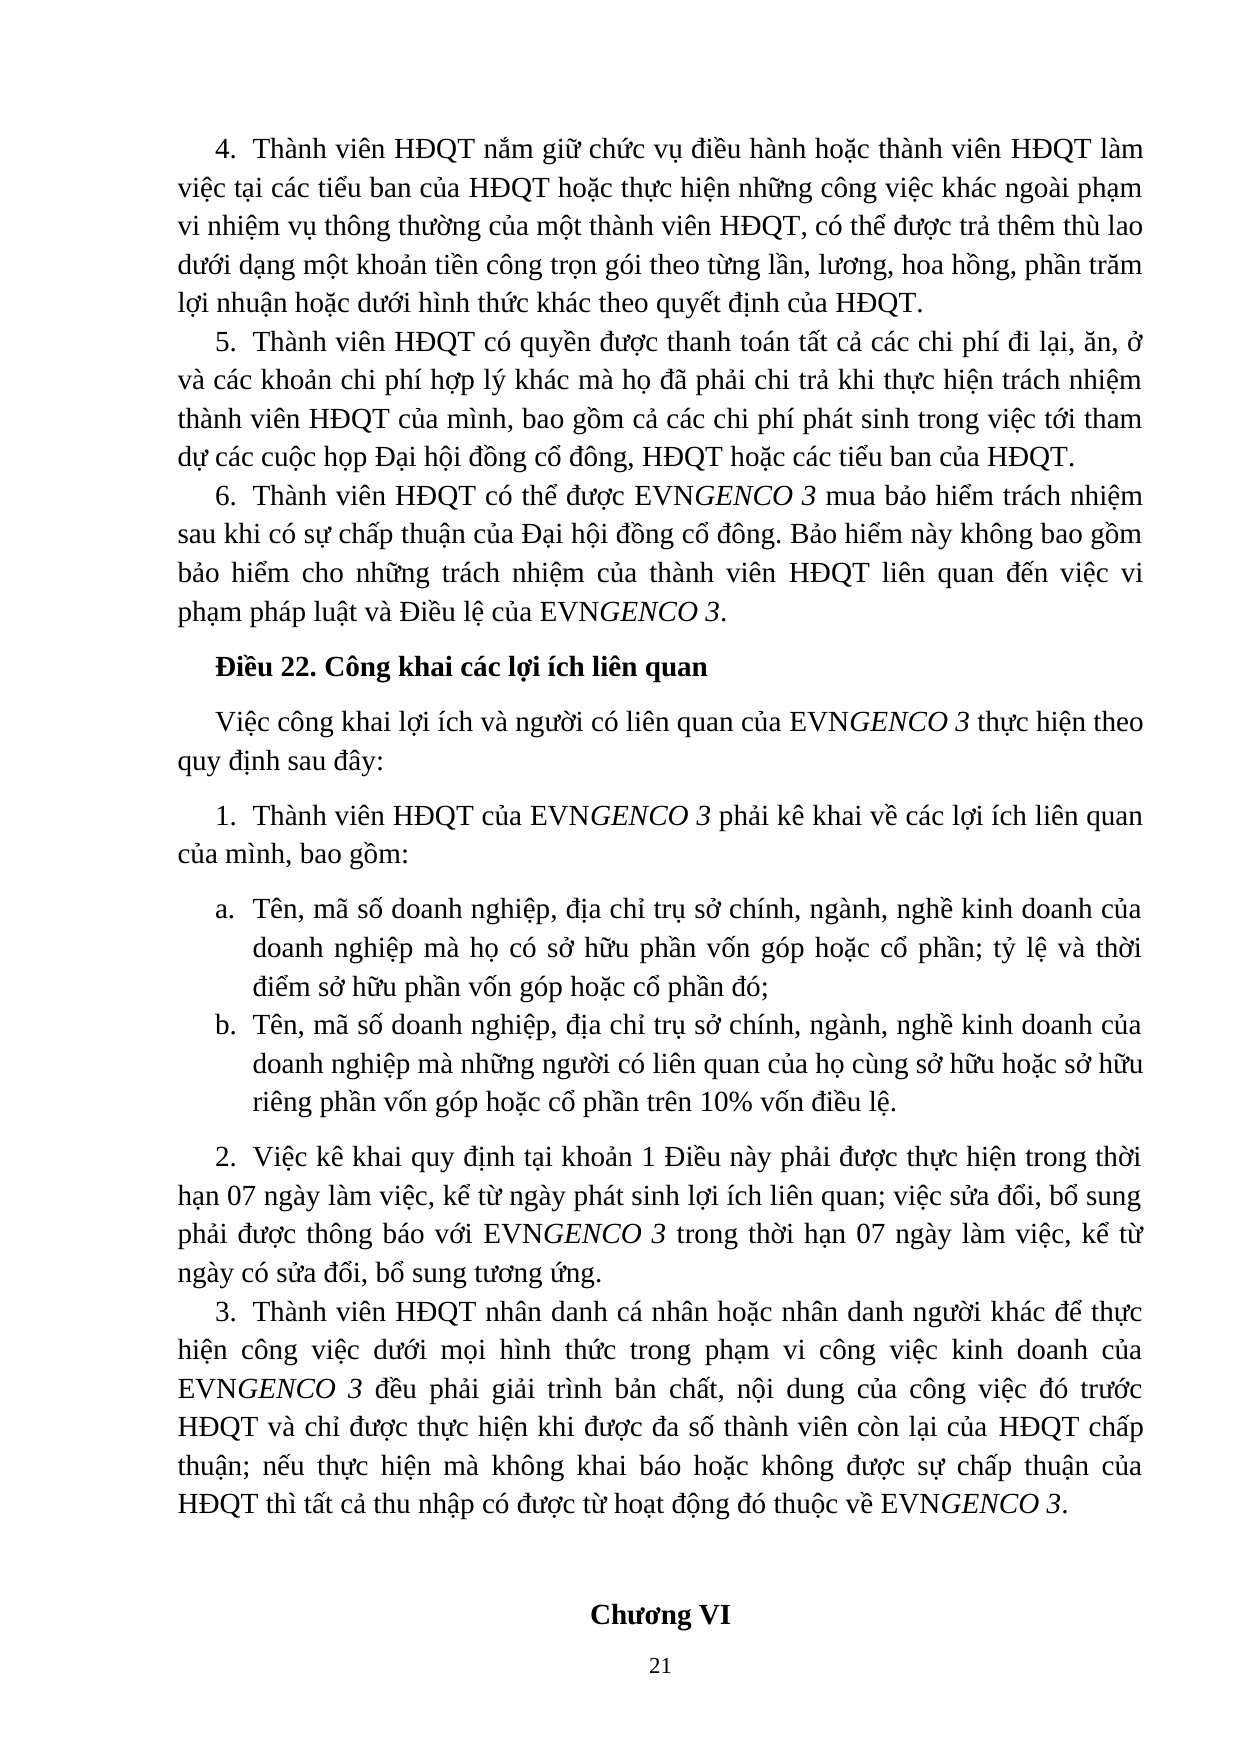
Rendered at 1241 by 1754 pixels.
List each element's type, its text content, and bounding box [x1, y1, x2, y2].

list Thành viên HĐQT có thể được EVNGENCO 3 mua bảo hiểm trách nhiệm sau khi có sự chấp thuận của Đại hội đồng cổ đông. Bảo hiểm này không bao gồm bảo hiểm cho những trách nhiệm của thành viên HĐQT liên quan đến việc vi phạm pháp luật và Điều lệ của EVNGENCO 3. [177, 478, 1144, 627]
list Thành viên HĐQT có quyền được thanh toán tất cả các chi phí đi lại, ăn, ở và các khoản chi phí hợp lý khác mà họ đã phải chi trả khi thực hiện trách nhiệm thành viên HĐQT của mình, bao gồm cả các chi phí phát sinh trong việc tới tham dự các cuộc họp Đại hội đồng cổ đông, HĐQT hoặc các tiểu ban của HĐQT. [177, 324, 1144, 473]
list Thành viên HĐQT nhân danh cá nhân hoặc nhân danh người khác để thực hiện công việc dưới mọi hình thức trong phạm vi công việc kinh doanh của EVNGENCO 3 đều phải giải trình bản chất, nội dung của công việc đó trước HĐQT và chỉ được thực hiện khi được đa số thành viên còn lại của HĐQT chấp thuận; nếu thực hiện mà không khai báo hoặc không được sự chấp thuận của HĐQT thì tất cả thu nhập có được từ hoạt động đó thuộc về EVNGENCO 3. [177, 1294, 1144, 1520]
list Việc kê khai quy định tại khoản 1 Điều này phải được thực hiện trong thời hạn 07 ngày làm việc, kể từ ngày phát sinh lợi ích liên quan; việc sửa đổi, bổ sung phải được thông báo với EVNGENCO 3 trong thời hạn 07 ngày làm việc, kể từ ngày có sửa đổi, bổ sung tương ứng. [177, 1139, 1144, 1289]
list Tên, mã số doanh nghiệp, địa chỉ trụ sở chính, ngành, nghề kinh doanh của doanh nghiệp mà những người có liên quan của họ cùng sở hữu hoặc sở hữu riêng phần vốn góp hoặc cổ phần trên 10% vốn điều lệ. [215, 1007, 1144, 1118]
text Chương VI [177, 1597, 1144, 1630]
list Thành viên HĐQT nắm giữ chức vụ điều hành hoặc thành viên HĐQT làm việc tại các tiểu ban của HĐQT hoặc thực hiện những công việc khác ngoài phạm vi nhiệm vụ thông thường của một thành viên HĐQT, có thể được trả thêm thù lao dưới dạng một khoản tiền công trọn gói theo từng lần, lương, hoa hồng, phần trăm lợi nhuận hoặc dưới hình thức khác theo quyết định của HĐQT. [177, 131, 1144, 319]
list Tên, mã số doanh nghiệp, địa chỉ trụ sở chính, ngành, nghề kinh doanh của doanh nghiệp mà họ có sở hữu phần vốn góp hoặc cổ phần; tỷ lệ và thời điểm sở hữu phần vốn góp hoặc cổ phần đó; [215, 892, 1144, 1002]
text Việc công khai lợi ích và người có liên quan của EVNGENCO 3 thực hiện theo quy định sau đây: [177, 704, 1144, 776]
text Điều 22. Công khai các lợi ích liên quan [177, 649, 1144, 682]
list Thành viên HĐQT của EVNGENCO 3 phải kê khai về các lợi ích liên quan của mình, bao gồm: [177, 798, 1144, 870]
